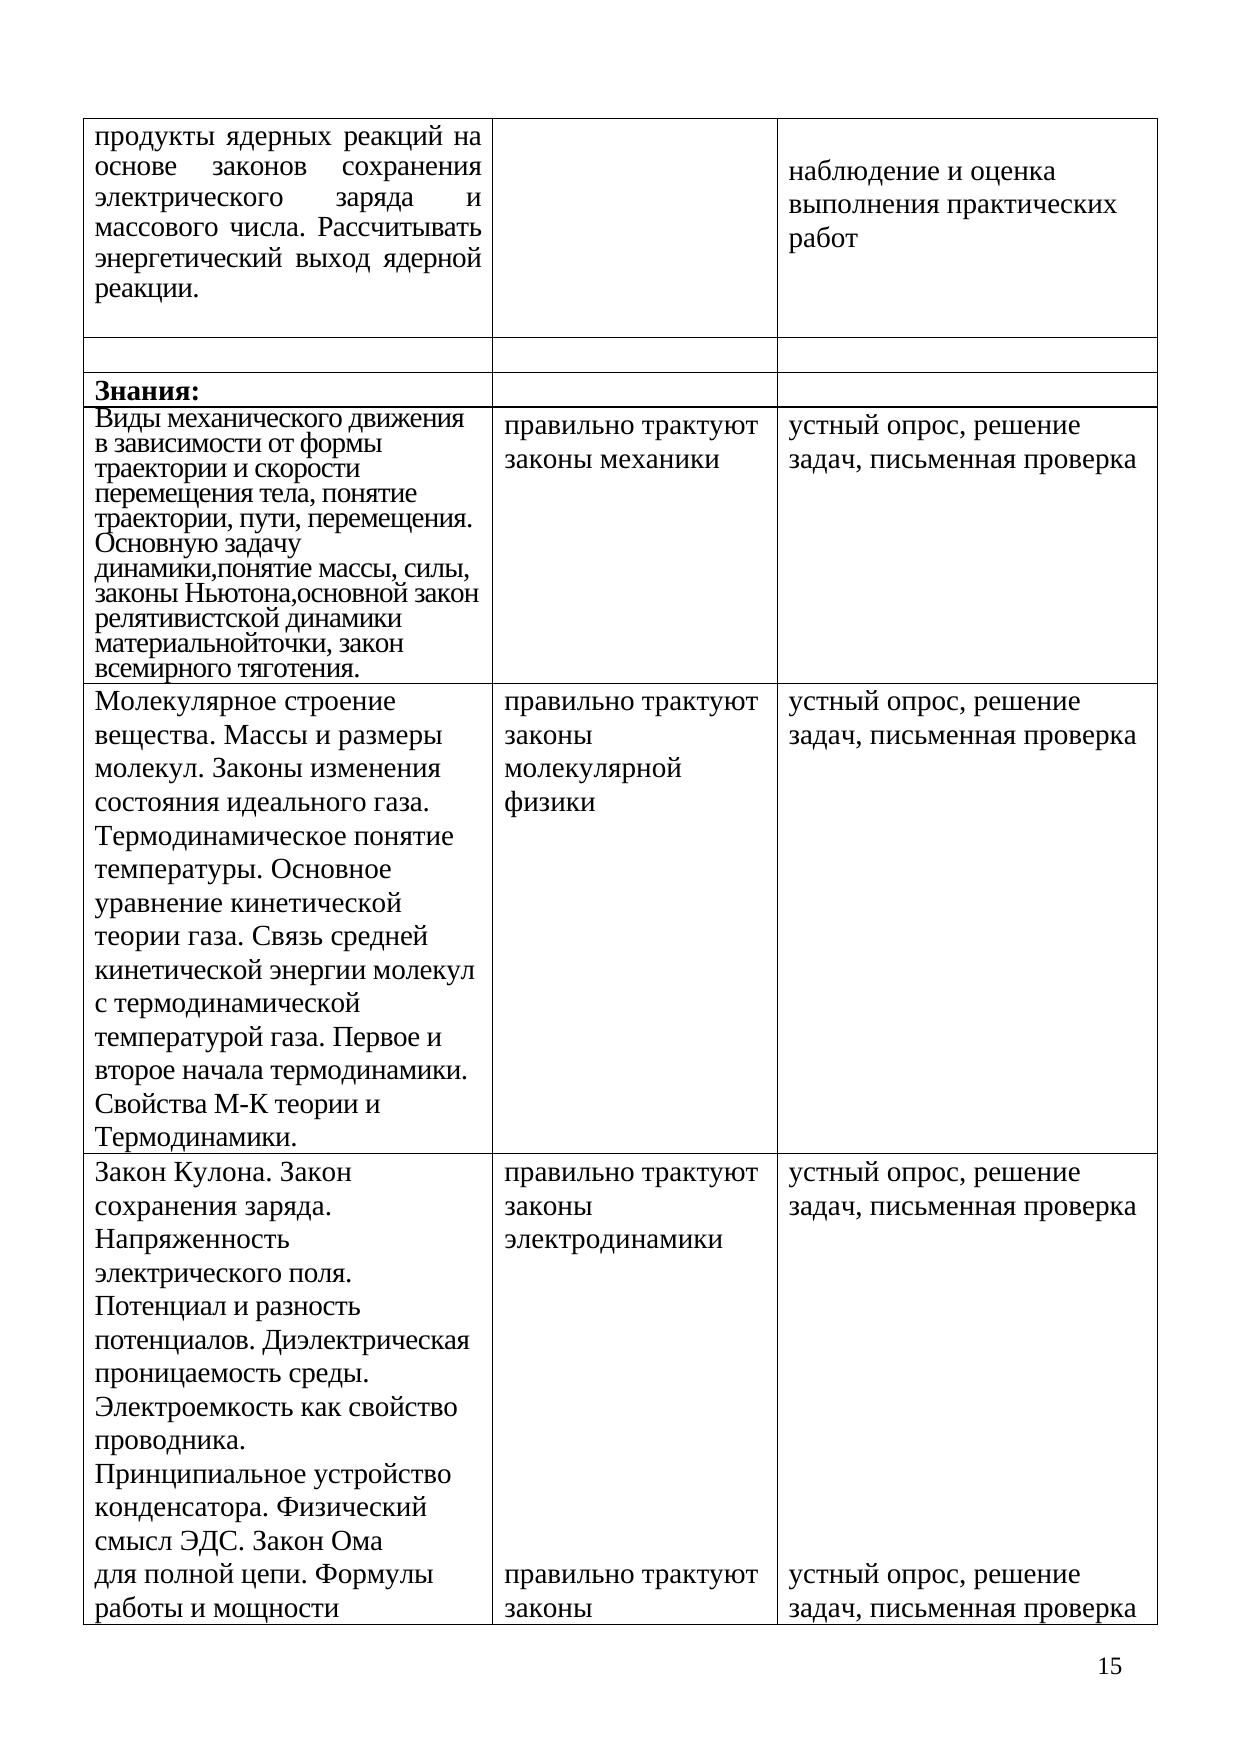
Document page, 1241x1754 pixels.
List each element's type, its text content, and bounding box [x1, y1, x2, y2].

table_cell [84, 1154, 492, 1624]
table_cell [84, 338, 492, 372]
table_cell [493, 338, 777, 372]
table_cell Знания: [84, 373, 492, 406]
table_cell [778, 373, 1157, 406]
table_cell [493, 373, 777, 406]
table_cell Молекулярное строение вещества. Массы и размеры молекул. Законы изменения состояния идеального газа. Термодинамическое понятие температуры. Основное уравнение кинетической теории газа. Связь средней кинетической энергии молекул с термодинамической температурой газа. Первое и второе начала термодинамики. Свойства М-К теории и Термодинамики. [84, 684, 492, 1153]
table_cell устный опрос, решение задач, письменная проверка [778, 408, 1157, 682]
table_cell правильно трактуют законы молекулярной физики [493, 684, 777, 1153]
table_cell правильно трактуют законы механики [493, 408, 777, 682]
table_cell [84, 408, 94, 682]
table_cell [493, 119, 777, 337]
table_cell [778, 119, 1157, 337]
table_cell [778, 338, 1157, 372]
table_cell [778, 1154, 1157, 1624]
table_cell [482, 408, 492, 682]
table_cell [84, 119, 492, 337]
table_cell устный опрос, решение задач, письменная проверка [778, 684, 1157, 1153]
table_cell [493, 1154, 777, 1624]
